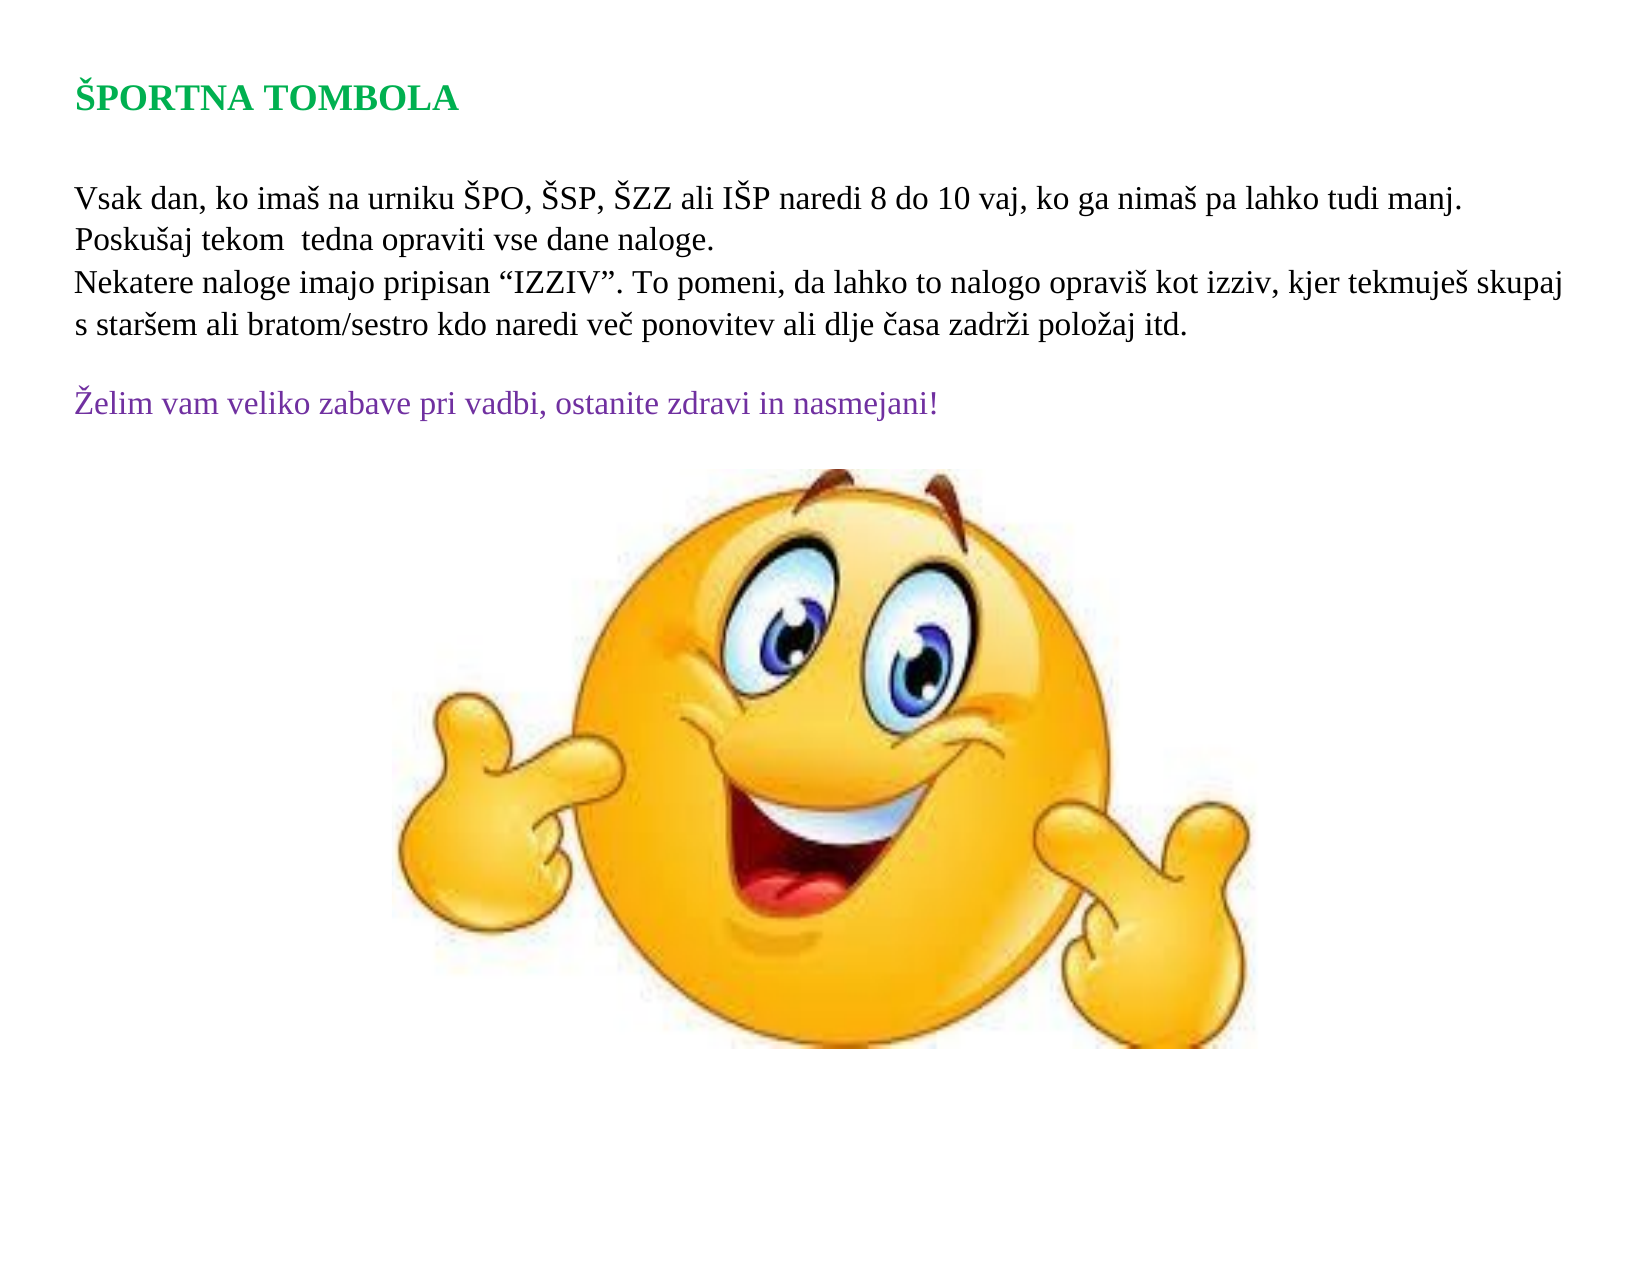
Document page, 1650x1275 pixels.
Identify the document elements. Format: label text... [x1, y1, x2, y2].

text Želim vam veliko zabave pri vadbi, ostanite zdravi in nasmejani! [73, 383, 1572, 422]
text ŠPORTNA TOMBOLA [75, 76, 1572, 119]
picture [391, 469, 1259, 1049]
text Vsak dan, ko imaš na urniku ŠPO, ŠSP, ŠZZ ali IŠP naredi 8 do 10 vaj, ko ga nimaš pa lahko tudi manj. Poskušaj tekom tedna opraviti vse dane naloge. [73, 178, 1572, 258]
text Nekatere naloge imajo pripisan “IZZIV”. To pomeni, da lahko to nalogo opraviš kot izziv, kjer tekmuješ skupaj s staršem ali bratom/sestro kdo naredi več ponovitev ali dlje časa zadrži položaj itd. [73, 262, 1572, 342]
